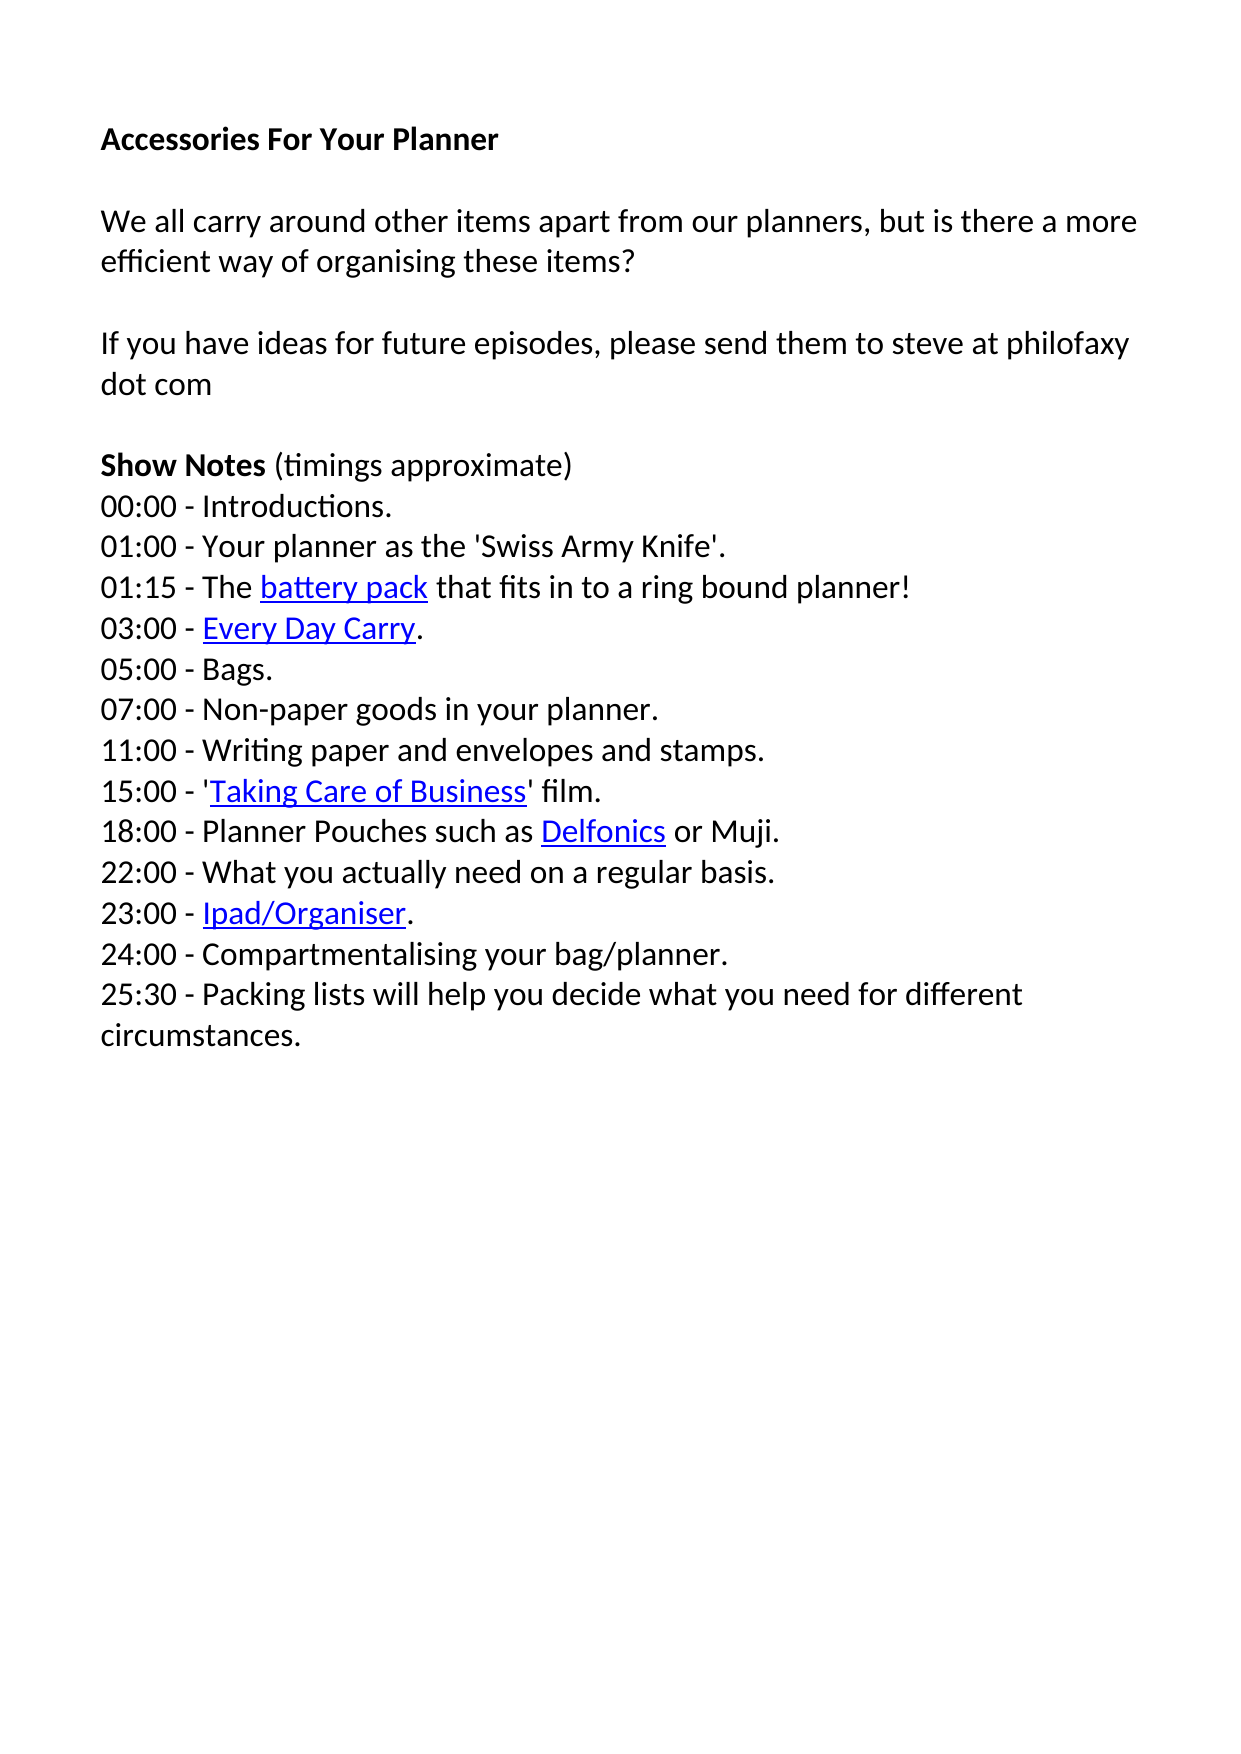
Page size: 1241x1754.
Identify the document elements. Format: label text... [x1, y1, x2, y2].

text 11:00 - Writing paper and envelopes and stamps. [100, 729, 1169, 770]
text Accessories For Your Planner [100, 118, 1169, 159]
text 07:00 - Non-paper goods in your planner. [100, 688, 1169, 729]
text Show Notes (timings approximate) [100, 444, 1169, 485]
text 05:00 - Bags. [100, 648, 1169, 688]
text 15:00 - 'Taking Care of Business' film. [100, 770, 1169, 811]
text 24:00 - Compartmentalising your bag/planner. [100, 933, 1169, 973]
text 25:30 - Packing lists will help you decide what you need for different circumstances. [100, 973, 1169, 1055]
text 00:00 - Introductions. [100, 485, 1169, 525]
text 18:00 - Planner Pouches such as Delfonics or Muji. [100, 811, 1169, 851]
text 01:15 - The battery pack that fits in to a ring bound planner! [100, 566, 1169, 607]
text 23:00 - Ipad/Organiser. [100, 892, 1169, 933]
text We all carry around other items apart from our planners, but is there a more efficient way of organising these items? [100, 199, 1169, 281]
text 03:00 - Every Day Carry. [100, 607, 1169, 648]
text 22:00 - What you actually need on a regular basis. [100, 851, 1169, 892]
text If you have ideas for future episodes, please send them to steve at philofaxy dot com [100, 322, 1169, 403]
text 01:00 - Your planner as the 'Swiss Army Knife'. [100, 525, 1169, 566]
